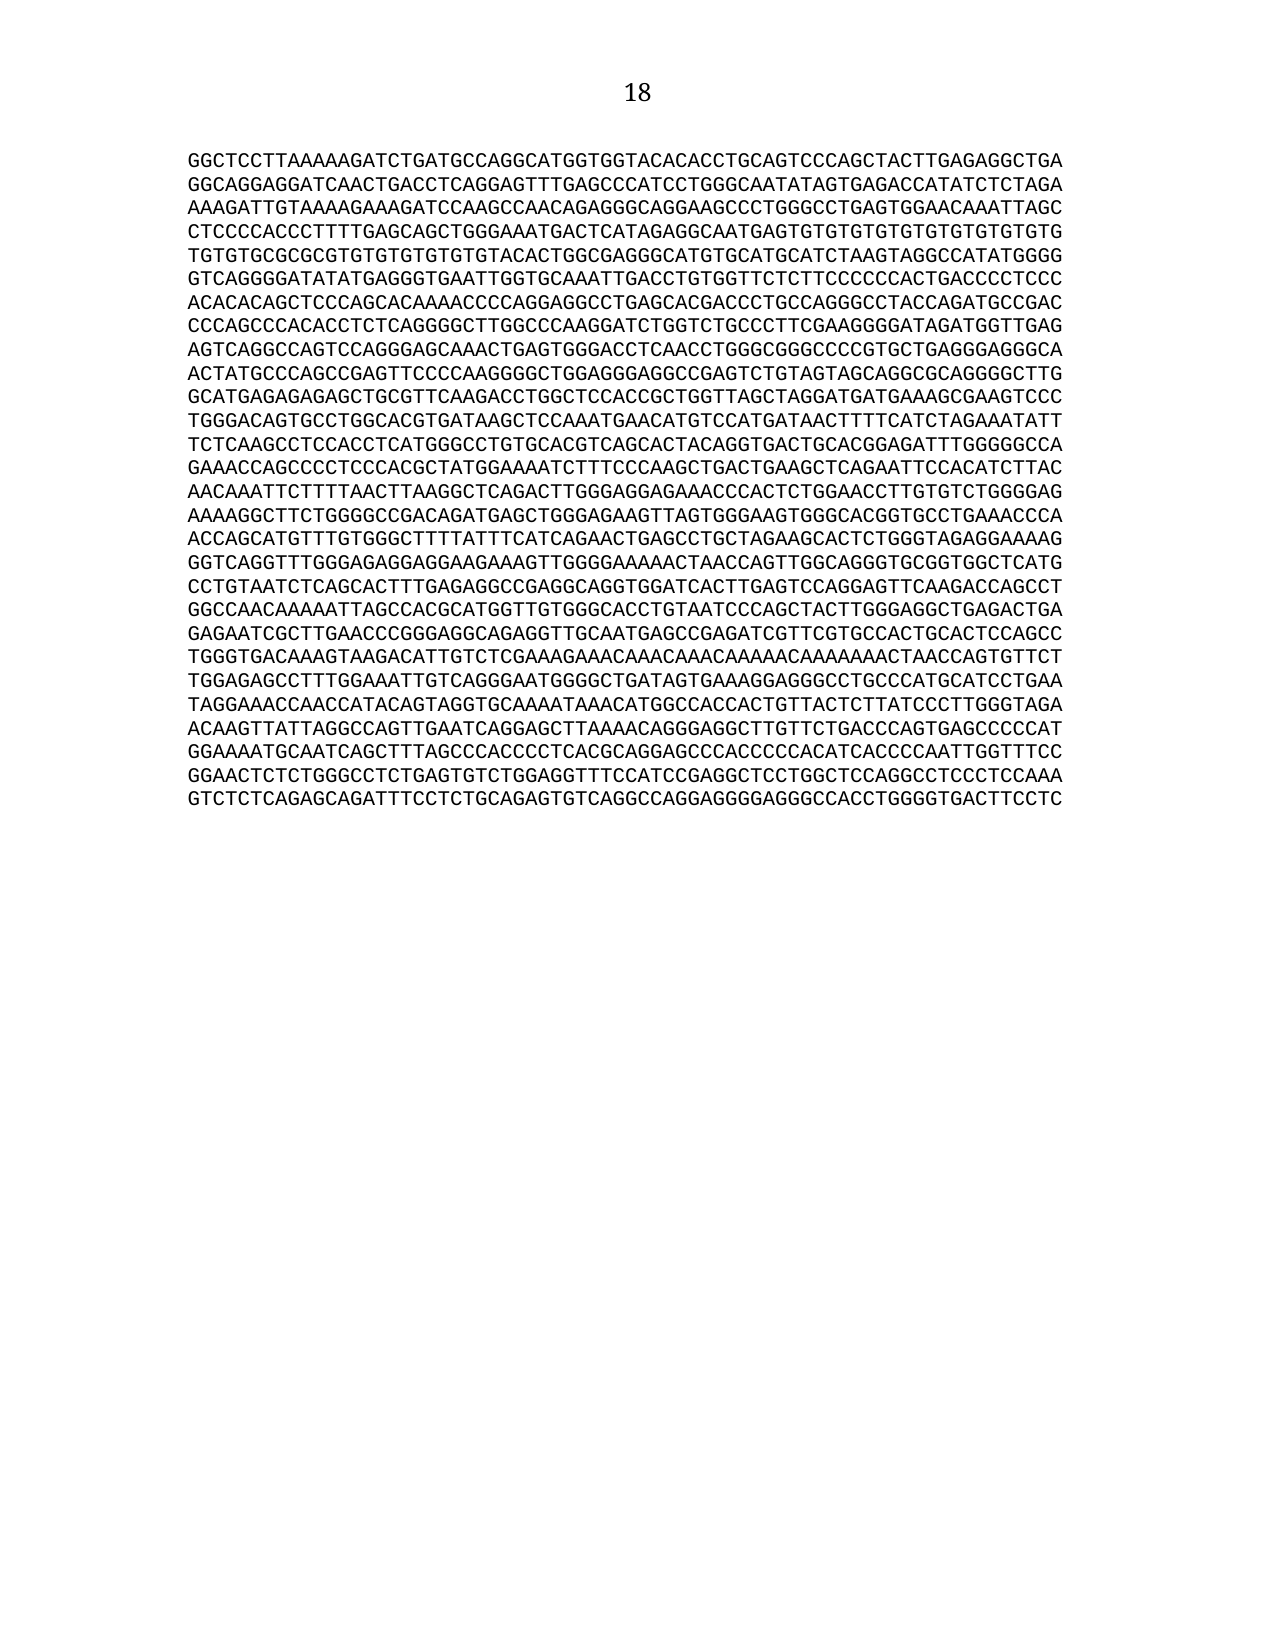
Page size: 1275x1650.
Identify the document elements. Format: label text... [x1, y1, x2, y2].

text ACACACAGCTCCCAGCACAAAACCCCAGGAGGCCTGAGCACGACCCTGCCAGGGCCTACCAGATGCCGAC [187, 292, 1087, 316]
text TCTCAAGCCTCCACCTCATGGGCCTGTGCACGTCAGCACTACAGGTGACTGCACGGAGATTTGGGGGCCA [187, 434, 1087, 457]
text ACAAGTTATTAGGCCAGTTGAATCAGGAGCTTAAAACAGGGAGGCTTGTTCTGACCCAGTGAGCCCCCAT [187, 717, 1087, 741]
text AGTCAGGCCAGTCCAGGGAGCAAACTGAGTGGGACCTCAACCTGGGCGGGCCCCGTGCTGAGGGAGGGCA [187, 339, 1087, 363]
text AACAAATTCTTTTAACTTAAGGCTCAGACTTGGGAGGAGAAACCCACTCTGGAACCTTGTGTCTGGGGAG [187, 481, 1087, 505]
text TGTGTGCGCGCGTGTGTGTGTGTGTACACTGGCGAGGGCATGTGCATGCATCTAAGTAGGCCATATGGGG [187, 244, 1087, 268]
text TAGGAAACCAACCATACAGTAGGTGCAAAATAAACATGGCCACCACTGTTACTCTTATCCCTTGGGTAGA [187, 694, 1087, 717]
text GGCAGGAGGATCAACTGACCTCAGGAGTTTGAGCCCATCCTGGGCAATATAGTGAGACCATATCTCTAGA [187, 174, 1087, 197]
text CTCCCCACCCTTTTGAGCAGCTGGGAAATGACTCATAGAGGCAATGAGTGTGTGTGTGTGTGTGTGTGTG [187, 221, 1087, 244]
text TGGAGAGCCTTTGGAAATTGTCAGGGAATGGGGCTGATAGTGAAAGGAGGGCCTGCCCATGCATCCTGAA [187, 670, 1087, 694]
text ACCAGCATGTTTGTGGGCTTTTATTTCATCAGAACTGAGCCTGCTAGAAGCACTCTGGGTAGAGGAAAAG [187, 528, 1087, 552]
text GAAACCAGCCCCTCCCACGCTATGGAAAATCTTTCCCAAGCTGACTGAAGCTCAGAATTCCACATCTTAC [187, 457, 1087, 481]
text GGCCAACAAAAATTAGCCACGCATGGTTGTGGGCACCTGTAATCCCAGCTACTTGGGAGGCTGAGACTGA [187, 599, 1087, 623]
text GGAACTCTCTGGGCCTCTGAGTGTCTGGAGGTTTCCATCCGAGGCTCCTGGCTCCAGGCCTCCCTCCAAA [187, 765, 1087, 788]
text TGGGTGACAAAGTAAGACATTGTCTCGAAAGAAACAAACAAACAAAAACAAAAAAACTAACCAGTGTTCT [187, 647, 1087, 670]
text GGAAAATGCAATCAGCTTTAGCCCACCCCTCACGCAGGAGCCCACCCCCACATCACCCCAATTGGTTTCC [187, 741, 1087, 765]
text GAGAATCGCTTGAACCCGGGAGGCAGAGGTTGCAATGAGCCGAGATCGTTCGTGCCACTGCACTCCAGCC [187, 623, 1087, 647]
text AAAGATTGTAAAAGAAAGATCCAAGCCAACAGAGGGCAGGAAGCCCTGGGCCTGAGTGGAACAAATTAGC [187, 197, 1087, 221]
text CCTGTAATCTCAGCACTTTGAGAGGCCGAGGCAGGTGGATCACTTGAGTCCAGGAGTTCAAGACCAGCCT [187, 576, 1087, 599]
text GTCAGGGGATATATGAGGGTGAATTGGTGCAAATTGACCTGTGGTTCTCTTCCCCCCACTGACCCCTCCC [187, 268, 1087, 292]
text GGTCAGGTTTGGGAGAGGAGGAAGAAAGTTGGGGAAAAACTAACCAGTTGGCAGGGTGCGGTGGCTCATG [187, 552, 1087, 576]
text CCCAGCCCACACCTCTCAGGGGCTTGGCCCAAGGATCTGGTCTGCCCTTCGAAGGGGATAGATGGTTGAG [187, 316, 1087, 339]
text TGGGACAGTGCCTGGCACGTGATAAGCTCCAAATGAACATGTCCATGATAACTTTTCATCTAGAAATATT [187, 410, 1087, 434]
text AAAAGGCTTCTGGGGCCGACAGATGAGCTGGGAGAAGTTAGTGGGAAGTGGGCACGGTGCCTGAAACCCA [187, 505, 1087, 528]
text GCATGAGAGAGAGCTGCGTTCAAGACCTGGCTCCACCGCTGGTTAGCTAGGATGATGAAAGCGAAGTCCC [187, 386, 1087, 410]
text GTCTCTCAGAGCAGATTTCCTCTGCAGAGTGTCAGGCCAGGAGGGGAGGGCCACCTGGGGTGACTTCCTC [187, 788, 1087, 812]
text ACTATGCCCAGCCGAGTTCCCCAAGGGGCTGGAGGGAGGCCGAGTCTGTAGTAGCAGGCGCAGGGGCTTG [187, 363, 1087, 386]
text GGCTCCTTAAAAAGATCTGATGCCAGGCATGGTGGTACACACCTGCAGTCCCAGCTACTTGAGAGGCTGA [187, 150, 1087, 174]
